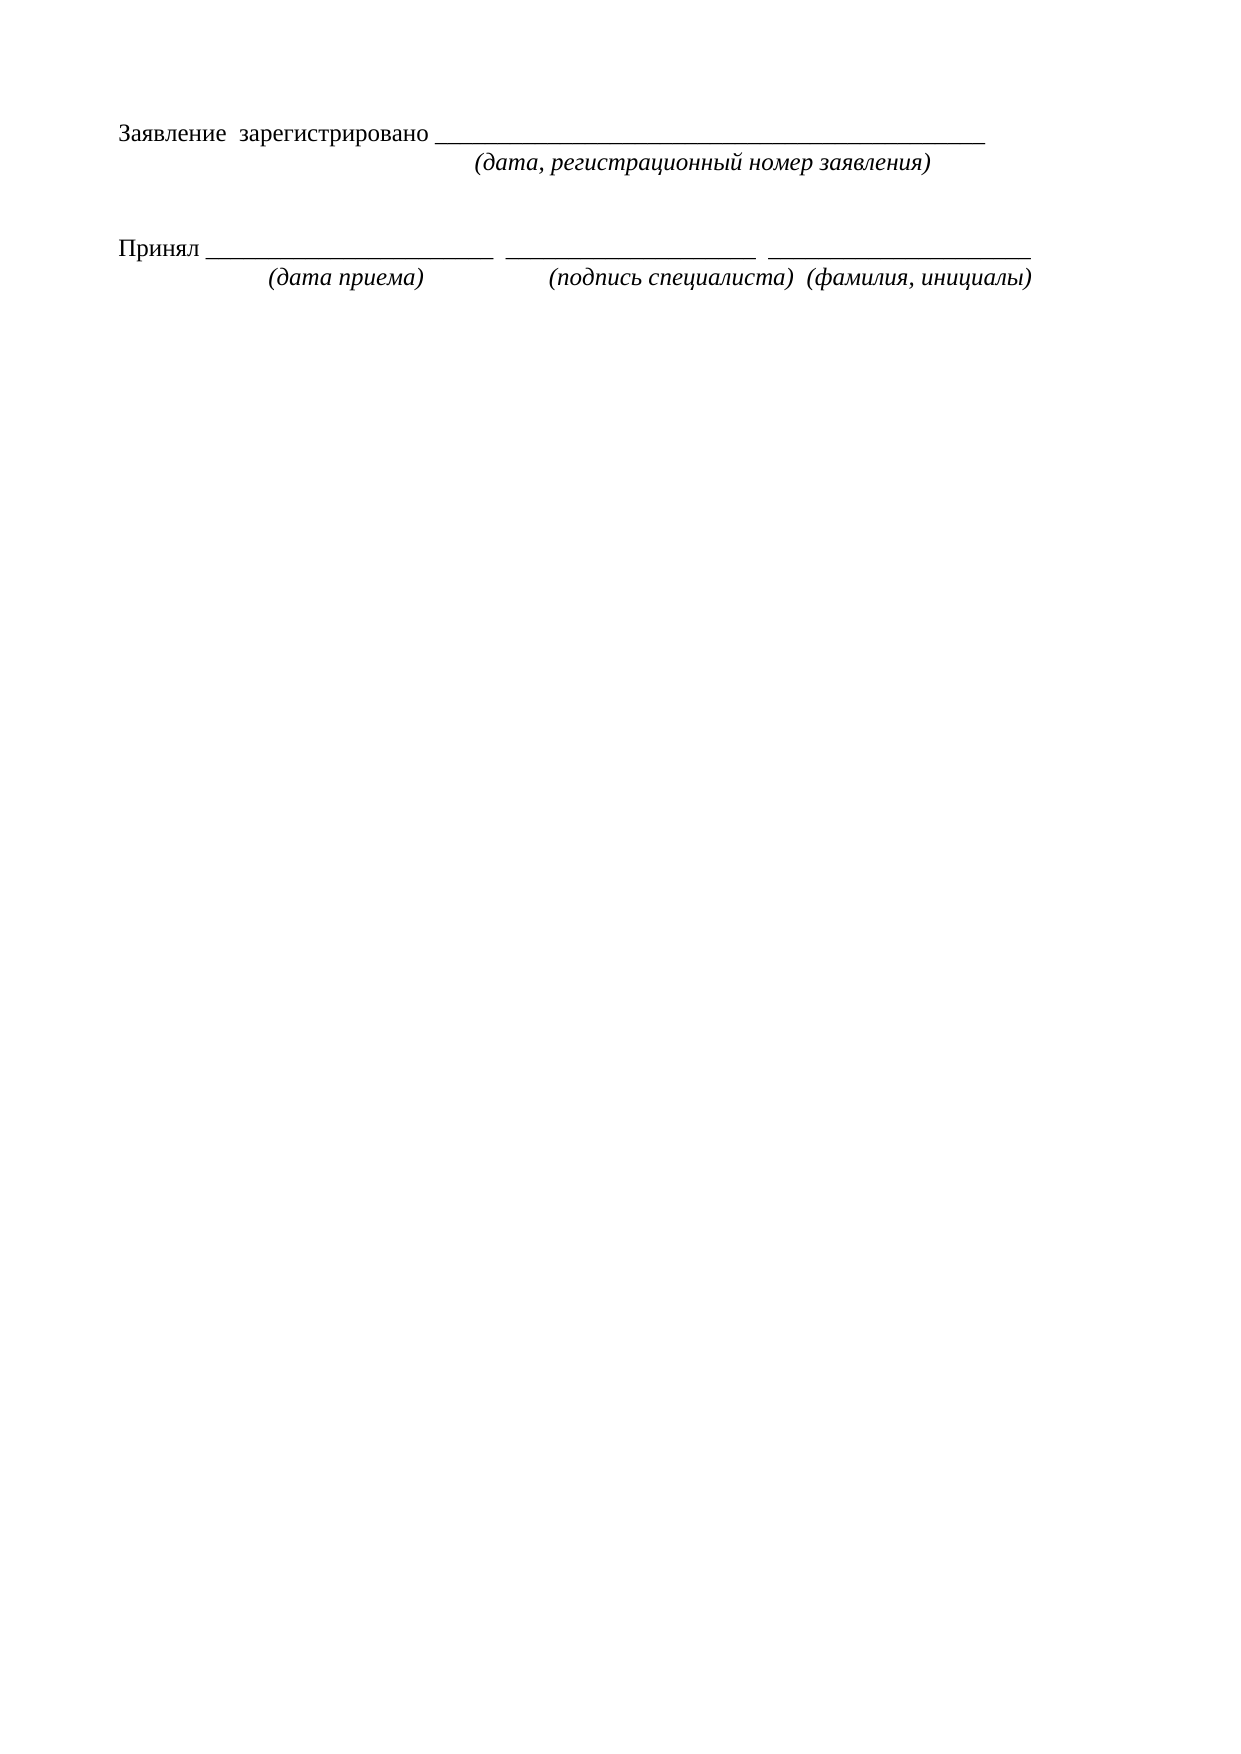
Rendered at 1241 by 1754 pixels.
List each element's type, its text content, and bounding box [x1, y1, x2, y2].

text Принял _______________________ ____________________ _____________________ [118, 233, 1181, 262]
text (дата приема) (подпись специалиста) (фамилия, инициалы) [118, 262, 1181, 291]
text (дата, регистрационный номер заявления) [118, 147, 1181, 176]
text Заявление зарегистрировано ____________________________________________ [118, 118, 1181, 147]
